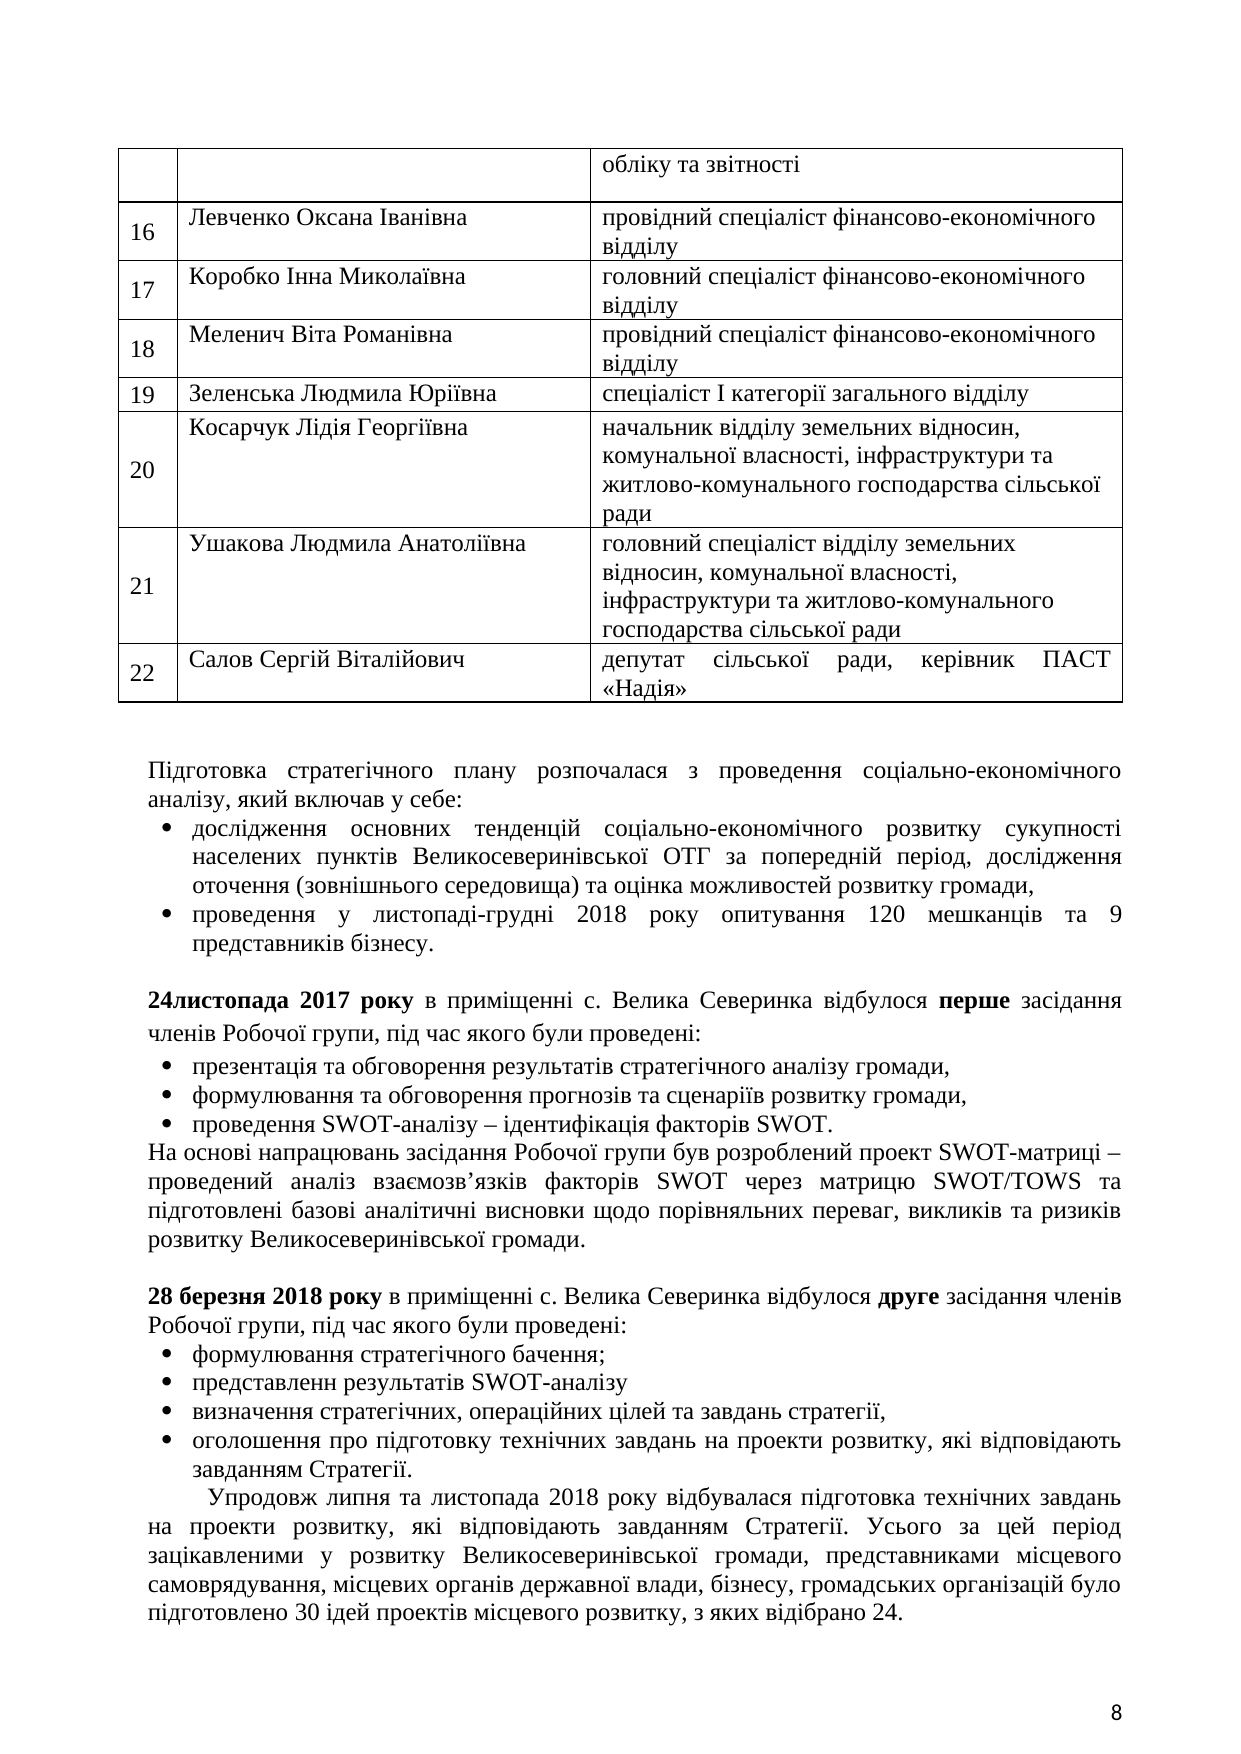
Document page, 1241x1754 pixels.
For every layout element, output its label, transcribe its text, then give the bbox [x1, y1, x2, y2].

text Упродовж липня та листопада 2018 року відбувалася підготовка технічних завдань на проекти розвитку, які відповідають завданням Стратегії. Усього за цей період зацікавленими у розвитку Великосеверинівської громади, представниками місцевого самоврядування, місцевих органів державної влади, бізнесу, громадських організацій було підготовлено 30 ідей проектів місцевого розвитку, з яких відібрано 24. [148, 1482, 1122, 1626]
table_cell Салов Сергій Віталійович [178, 644, 590, 701]
text 28 березня 2018 року в приміщенні с. Велика Северинка відбулося друге засідання членів Робочої групи, під час якого були проведені: [148, 1281, 1122, 1339]
list формулювання стратегічного бачення; [162, 1339, 1122, 1367]
table_cell Косарчук Лідія Георгіївна [178, 412, 590, 527]
list проведення SWOT-аналізу – ідентифікація факторів SWOT. [162, 1109, 1122, 1137]
table_cell Коробко Інна Миколаївна [178, 261, 590, 318]
list дослідження основних тенденцій соціально-економічного розвитку сукупності населених пунктів Великосеверинівської ОТГ за попередній період, дослідження оточення (зовнішнього середовища) та оцінка можливостей розвитку громади, [162, 813, 1122, 899]
table_cell 18 [119, 320, 177, 377]
list проведення у листопаді-грудні 2018 року опитування 120 мешканців та 9 представників бізнесу. [162, 899, 1122, 956]
text 24листопада 2017 року в приміщенні с. Велика Северинка відбулося перше засідання членів Робочої групи, під час якого були проведені: [148, 985, 1122, 1047]
table_cell 21 [119, 528, 177, 643]
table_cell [178, 149, 590, 201]
table_cell 16 [119, 203, 177, 260]
table_cell 19 [119, 378, 177, 411]
table_cell Ушакова Людмила Анатоліївна [178, 528, 590, 643]
table_cell провідний спеціаліст фінансово-економічного відділу [591, 203, 1122, 260]
table_cell провідний спеціаліст фінансово-економічного відділу [591, 320, 1122, 377]
list оголошення про підготовку технічних завдань на проекти розвитку, які відповідають завданням Стратегії. [162, 1425, 1122, 1482]
table_cell 20 [119, 412, 177, 527]
table_cell 22 [119, 644, 177, 701]
table_cell 15 [119, 149, 177, 201]
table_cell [591, 149, 1122, 201]
list формулювання та обговорення прогнозів та сценаріїв розвитку громади, [162, 1080, 1122, 1109]
table_cell Меленич Віта Романівна [178, 320, 590, 377]
table_cell головний спеціаліст відділу земельних відносин, комунальної власності, інфраструктури та житлово-комунального господарства сільської ради [591, 528, 1122, 643]
table_cell 17 [119, 261, 177, 318]
list презентація та обговорення результатів стратегічного аналізу громади, [162, 1051, 1122, 1080]
list визначення стратегічних, операційних цілей та завдань стратегії, [162, 1396, 1122, 1425]
text На основі напрацювань засідання Робочої групи був розроблений проект SWOT-матриці – проведений аналіз взаємозв’язків факторів SWOT через матрицю SWOT/TOWS та підготовлені базові аналітичні висновки щодо порівняльних переваг, викликів та ризиків розвитку Великосеверинівської громади. [148, 1137, 1122, 1252]
table_cell Левченко Оксана Іванівна [178, 203, 590, 260]
table_cell головний спеціаліст фінансово-економічного відділу [591, 261, 1122, 318]
table_cell депутат сільської ради, керівник ПАСТ «Надія» [591, 644, 1122, 701]
table_cell начальник відділу земельних відносин, комунальної власності, інфраструктури та житлово-комунального господарства сільської ради [591, 412, 1122, 527]
table_cell спеціаліст І категорії загального відділу [591, 378, 1122, 411]
table_cell Зеленська Людмила Юріївна [178, 378, 590, 411]
list представленн результатів SWOT-аналізу [162, 1367, 1122, 1396]
text Підготовка стратегічного плану розпочалася з проведення соціально-економічного аналізу, який включав у себе: [148, 755, 1122, 813]
